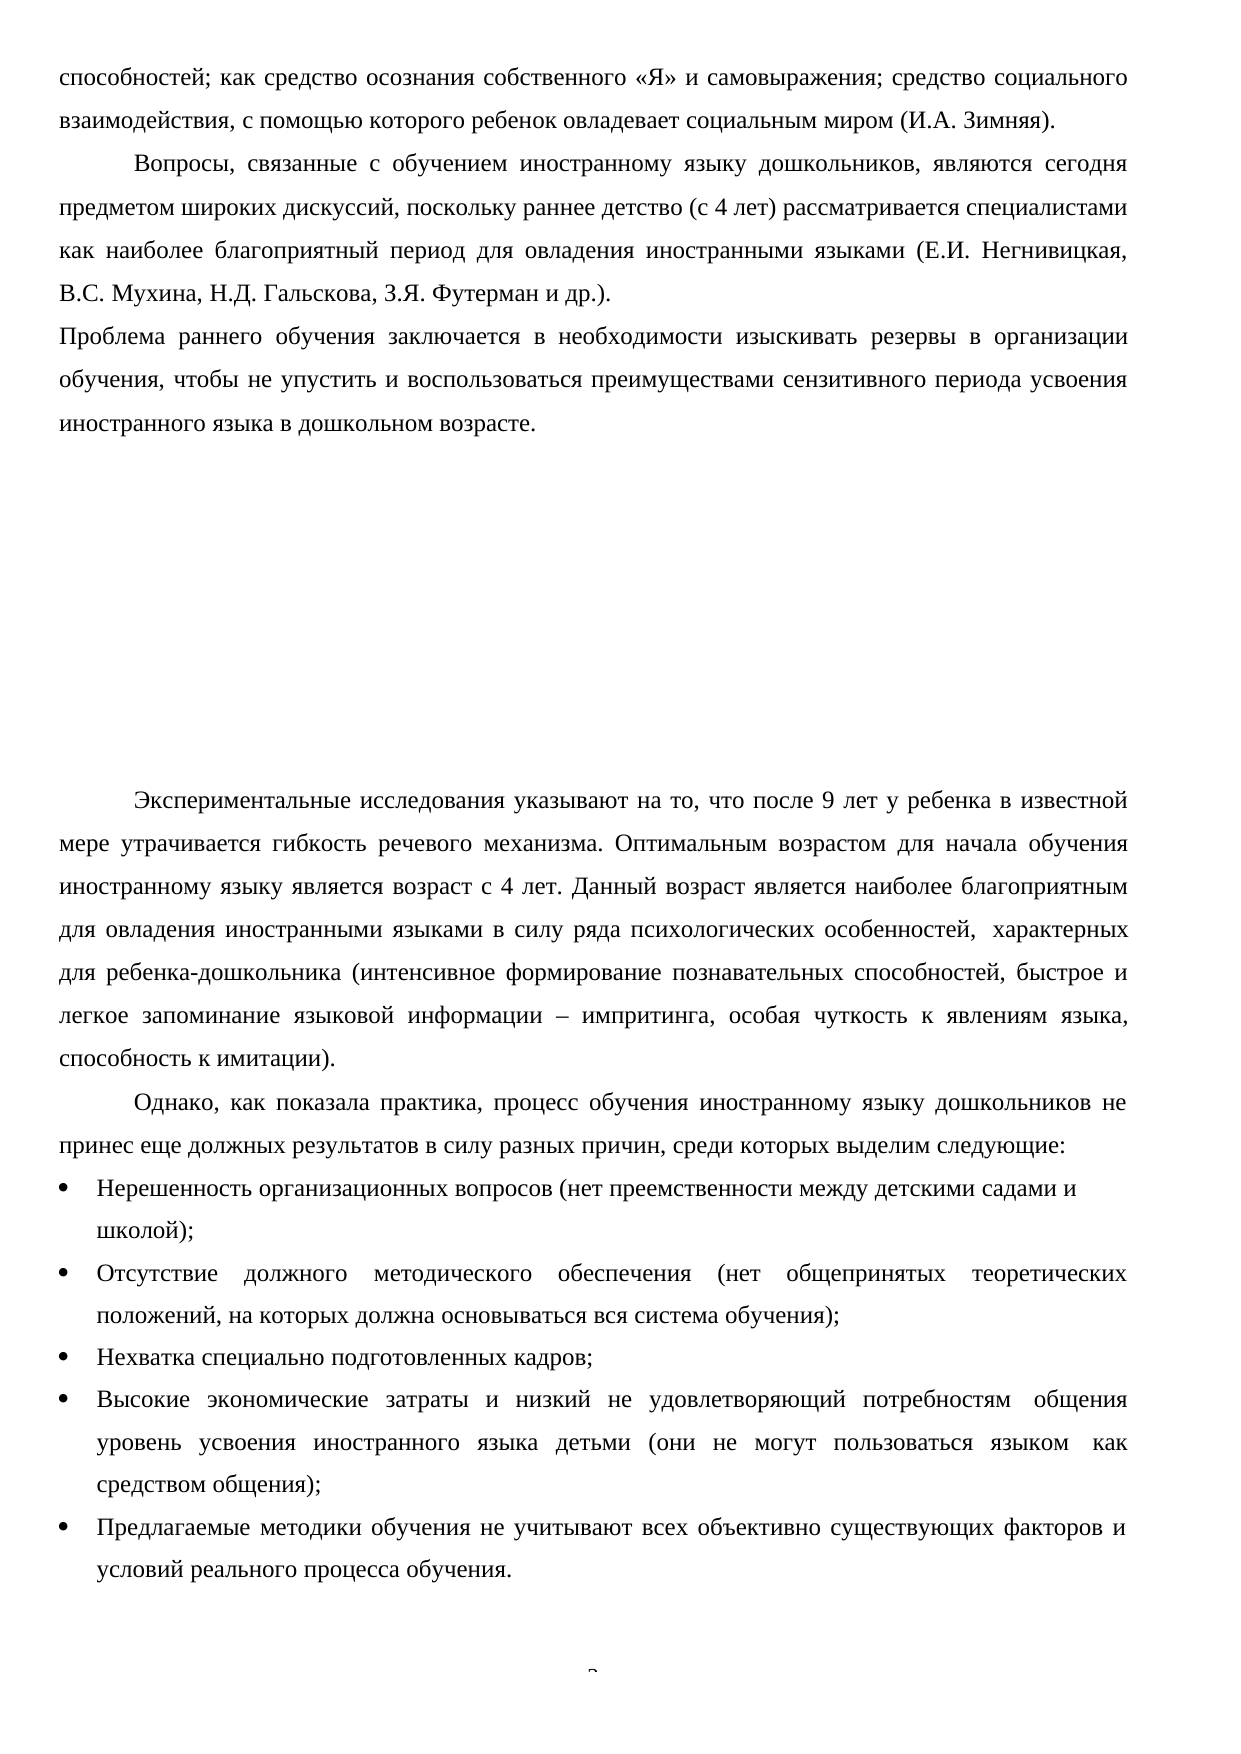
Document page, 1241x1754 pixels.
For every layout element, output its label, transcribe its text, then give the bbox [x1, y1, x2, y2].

text способностей; как средство осознания собственного «Я» и самовыражения; средство социального взаимодействия, с помощью которого ребенок овладевает социальным миром (И.А. Зимняя). [59, 62, 1129, 134]
list Отсутствие должного методического обеспечения (нет общепринятых теоретических положений, на которых должна основываться вся система обучения); [59, 1258, 1128, 1329]
text Экспериментальные исследования указывают на то, что после 9 лет у ребенка в известной мере утрачивается гибкость речевого механизма. Оптимальным возрастом для начала обучения иностранному языку является возраст с 4 лет. Данный возраст является наиболее благоприятным для овладения иностранными языками в силу ряда психологических особенностей, характерных для ребенка-дошкольника (интенсивное формирование познавательных способностей, быстрое и легкое запоминание языковой информации – импритинга, особая чуткость к явлениям языка, способность к имитации). [59, 785, 1129, 1072]
text Проблема раннего обучения заключается в необходимости изыскивать резервы в организации обучения, чтобы не упустить и воспользоваться преимуществами сензитивного периода усвоения иностранного языка в дошкольном возрасте. [59, 321, 1129, 436]
list Нерешенность организационных вопросов (нет преемственности между детскими садами и школой); [59, 1173, 1128, 1244]
text Однако, как показала практика, процесс обучения иностранному языку дошкольников не принес еще должных результатов в силу разных причин, среди которых выделим следующие: [59, 1087, 1128, 1159]
text Вопросы, связанные с обучением иностранному языку дошкольников, являются сегодня предметом широких дискуссий, поскольку раннее детство (с 4 лет) рассматривается специалистами как наиболее благоприятный период для овладения иностранными языками (Е.И. Негнивицкая, В.С. Мухина, Н.Д. Гальскова, З.Я. Футерман и др.). [59, 148, 1128, 307]
list Нехватка специально подготовленных кадров; [59, 1342, 1205, 1371]
list Предлагаемые методики обучения не учитывают всех объективно существующих факторов и условий реального процесса обучения. [59, 1512, 1127, 1582]
list Высокие экономические затраты и низкий не удовлетворяющий потребностям общения уровень усвоения иностранного языка детьми (они не могут пользоваться языком как средством общения); [59, 1384, 1128, 1498]
